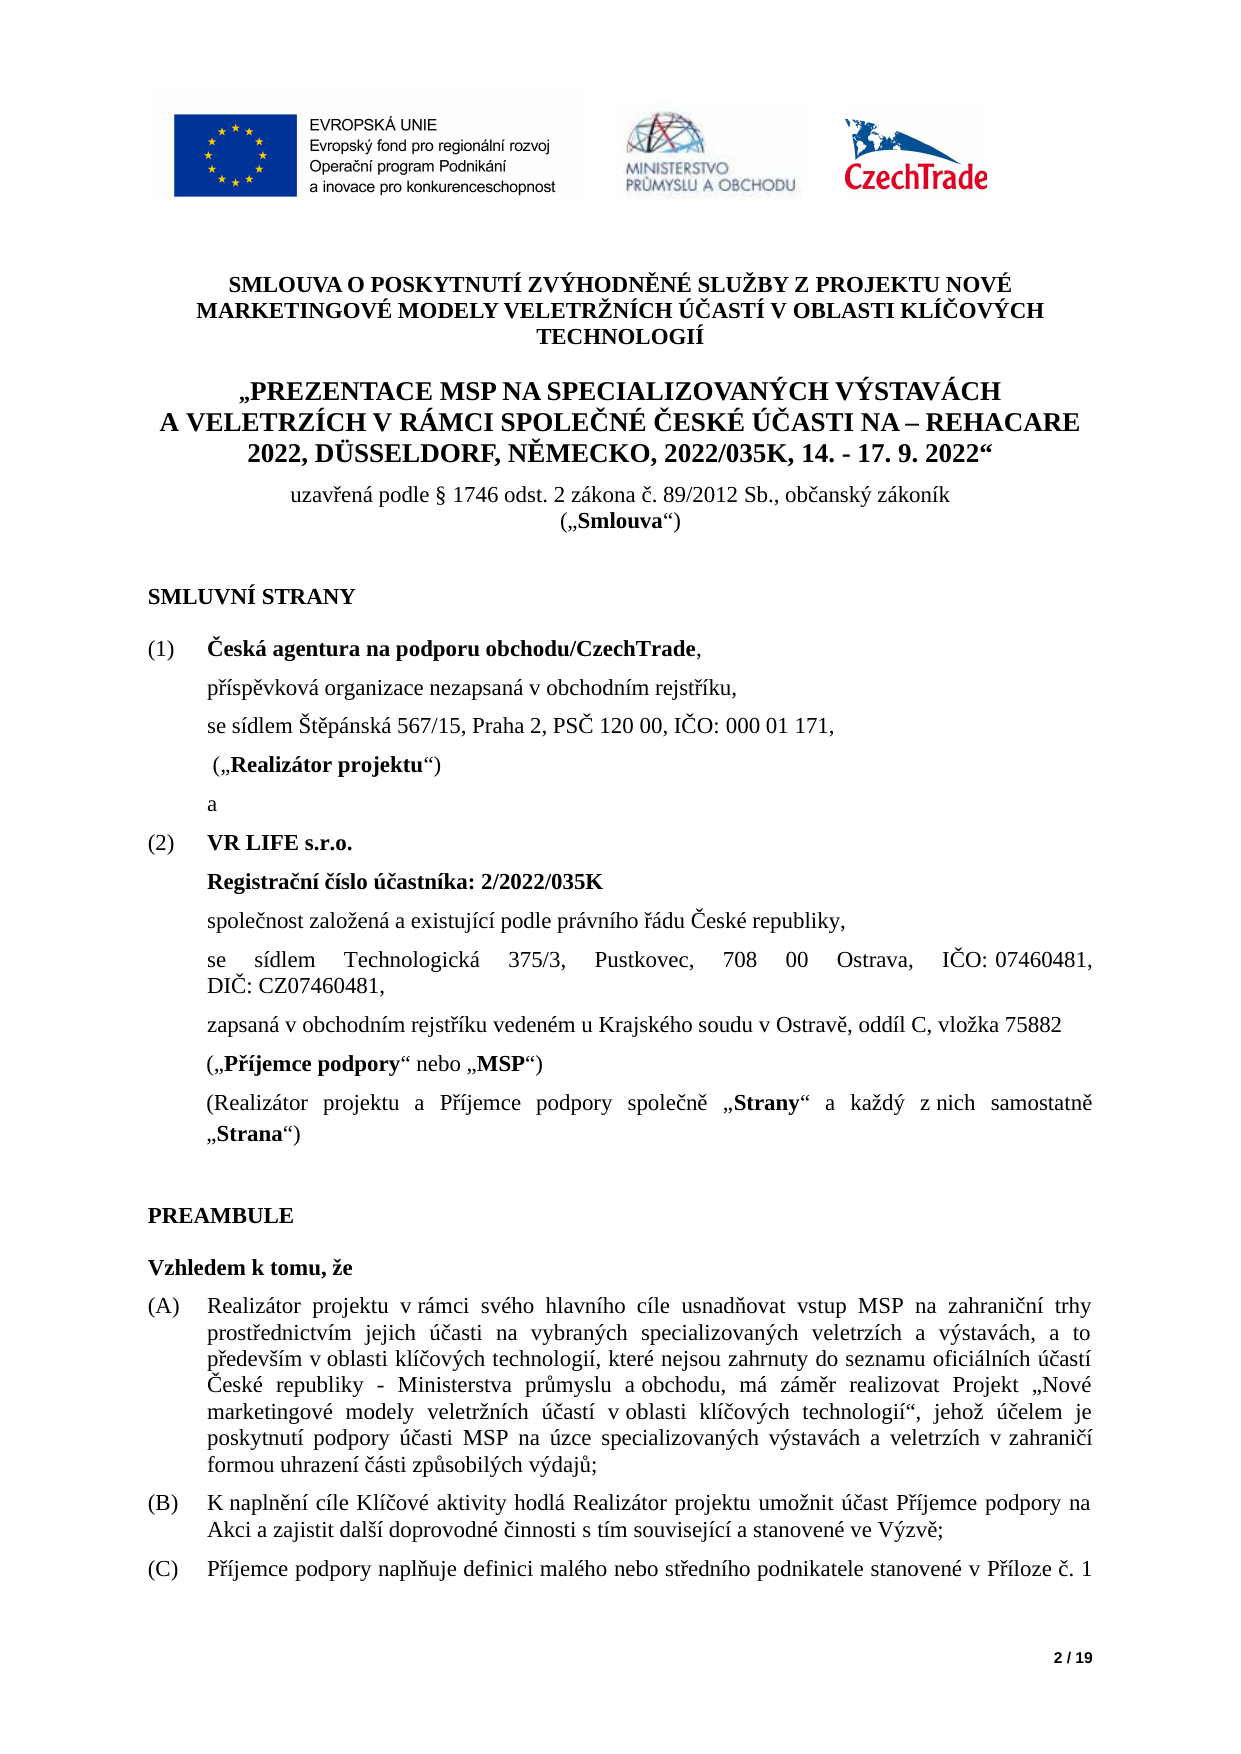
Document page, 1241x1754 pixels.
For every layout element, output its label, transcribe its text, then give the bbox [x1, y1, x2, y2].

title „Prezentace MSP na specializovaných výstavách a veletrzích v rámci společné české účasti na – REHACARE 2022, Düsseldorf, NĚMECKO, 2022/035K, 14. - 17. 9. 2022“ [148, 375, 1092, 468]
text příspěvková organizace nezapsaná v obchodním rejstříku, [207, 674, 1092, 700]
text uzavřená podle § 1746 odst. 2 zákona č. 89/2012 Sb., občanský zákoník („Smlouva“) [148, 481, 1092, 533]
list Česká agentura na podporu obchodu/CzechTrade, [148, 635, 1092, 661]
picture [616, 101, 805, 202]
text se sídlem Štěpánská 567/15, Praha 2, PSČ 120 00, IČO: 000 01 171, [207, 712, 1092, 739]
list VR LIFE s.r.o. [148, 829, 1092, 855]
text Smluvní strany [148, 583, 1092, 610]
text zapsaná v obchodním rejstříku vedeném u Krajského soudu v Ostravě, oddíl C, vložka 75882 [207, 1011, 1092, 1037]
picture [147, 87, 583, 202]
text a [207, 790, 1092, 817]
text („Realizátor projektu“) [207, 751, 1092, 778]
text Vzhledem k tomu, že [148, 1254, 1092, 1280]
picture [845, 107, 988, 202]
text Realizátor projektu v rámci svého hlavního cíle usnadňovat vstup MSP na zahraniční trhy prostřednictvím jejich účasti na vybraných specializovaných veletrzích a výstavách, a to především v oblasti klíčových technologií, které nejsou zahrnuty do seznamu oficiálních účastí České republiky - Ministerstva průmyslu a obchodu, má záměr realizovat Projekt „Nové marketingové modely veletržních účastí v oblasti klíčových technologií“, jehož účelem je poskytnutí podpory účasti MSP na úzce specializovaných výstavách a veletrzích v zahraničí formou uhrazení části způsobilých výdajů; [148, 1292, 1092, 1477]
text K naplnění cíle Klíčové aktivity hodlá Realizátor projektu umožnit účast Příjemce podpory na Akci a zajistit další doprovodné činnosti s tím související a stanovené ve Výzvě; [148, 1489, 1092, 1542]
text Preambule [148, 1202, 1092, 1229]
title SMLOUVA O poskytnutí zvýhodněné služby z projektu Nové marketingové modely veletržních účastí V OBLASTI KLÍČOVÝCH TECHNOLOGIÍ [148, 271, 1092, 350]
text („Příjemce podpory“ nebo „MSP“) [206, 1050, 1092, 1076]
text společnost založená a existující podle právního řádu České republiky, [207, 907, 1092, 933]
text Registrační číslo účastníka: 2/2022/035K [207, 868, 1092, 894]
text se sídlem Technologická 375/3, Pustkovec, 708 00 Ostrava, IČO: 07460481, DIČ: CZ07460481, [207, 946, 1092, 998]
text (Realizátor projektu a Příjemce podpory společně „Strany“ a každý z nich samostatně „Strana“) [206, 1088, 1092, 1147]
